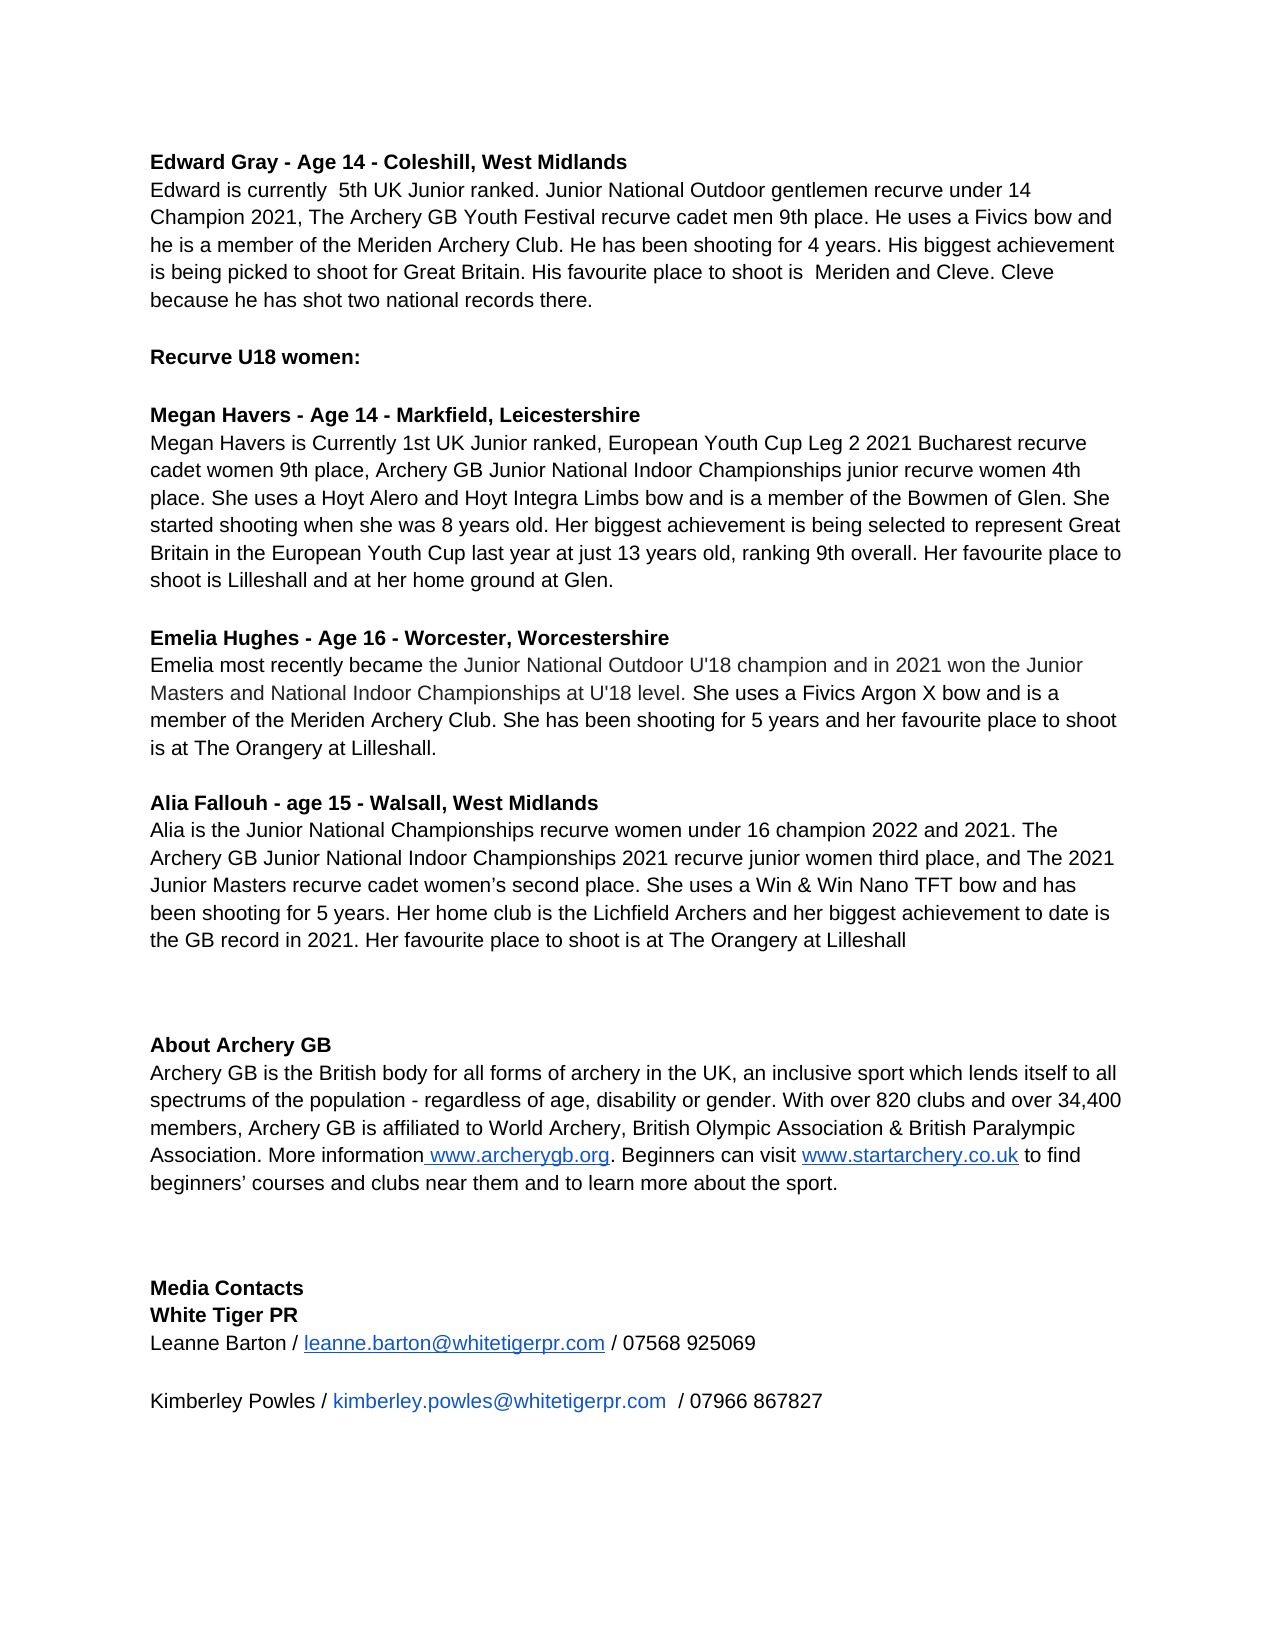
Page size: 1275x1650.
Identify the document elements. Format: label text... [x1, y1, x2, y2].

text Edward is currently 5th UK Junior ranked. Junior National Outdoor gentlemen recurve under 14 Champion 2021, The Archery GB Youth Festival recurve cadet men 9th place. He uses a Fivics bow and he is a member of the Meriden Archery Club. He has been shooting for 4 years. His biggest achievement is being picked to shoot for Great Britain. His favourite place to shoot is Meriden and Cleve. Cleve because he has shot two national records there. [150, 177, 1125, 311]
text Alia is the Junior National Championships recurve women under 16 champion 2022 and 2021. The Archery GB Junior National Indoor Championships 2021 recurve junior women third place, and The 2021 Junior Masters recurve cadet women’s second place. She uses a Win & Win Nano TFT bow and has been shooting for 5 years. Her home club is the Lichfield Archers and her biggest achievement to date is the GB record in 2021. Her favourite place to shoot is at The Orangery at Lilleshall [150, 818, 1125, 952]
text About Archery GB Archery GB is the British body for all forms of archery in the UK, an inclusive sport which lends itself to all spectrums of the population - regardless of age, disability or gender. With over 820 clubs and over 34,400 members, Archery GB is affiliated to World Archery, British Olympic Association & British Paralympic Association. More information www.archerygb.org. Beginners can visit www.startarchery.co.uk to find beginners’ courses and clubs near them and to learn more about the sport. [150, 1033, 1125, 1194]
text Media Contacts White Tiger PR Leanne Barton / leanne.barton@whitetigerpr.com / 07568 925069 [150, 1276, 1125, 1354]
text Recurve U18 women: [150, 345, 1125, 369]
text Megan Havers is Currently 1st UK Junior ranked, European Youth Cup Leg 2 2021 Bucharest recurve cadet women 9th place, Archery GB Junior National Indoor Championships junior recurve women 4th place. She uses a Hoyt Alero and Hoyt Integra Limbs bow and is a member of the Bowmen of Glen. She started shooting when she was 8 years old. Her biggest achievement is being selected to represent Great Britain in the European Youth Cup last year at just 13 years old, ranking 9th overall. Her favourite place to shoot is Lilleshall and at her home ground at Glen. [150, 430, 1125, 592]
text Edward Gray - Age 14 - Coleshill, West Midlands [150, 150, 1125, 174]
text Kimberley Powles / kimberley.powles@whitetigerpr.com / 07966 867827 [150, 1389, 1125, 1443]
text Emelia Hughes - Age 16 - Worcester, Worcestershire [150, 626, 1125, 649]
text Megan Havers - Age 14 - Markfield, Leicestershire [150, 403, 1125, 427]
text Emelia most recently became the Junior National Outdoor U'18 champion and in 2021 won the Junior Masters and National Indoor Championships at U'18 level. She uses a Fivics Argon X bow and is a member of the Meriden Archery Club. She has been shooting for 5 years and her favourite place to shoot is at The Orangery at Lilleshall. [150, 653, 1125, 759]
text Alia Fallouh - age 15 - Walsall, West Midlands [150, 791, 1125, 814]
